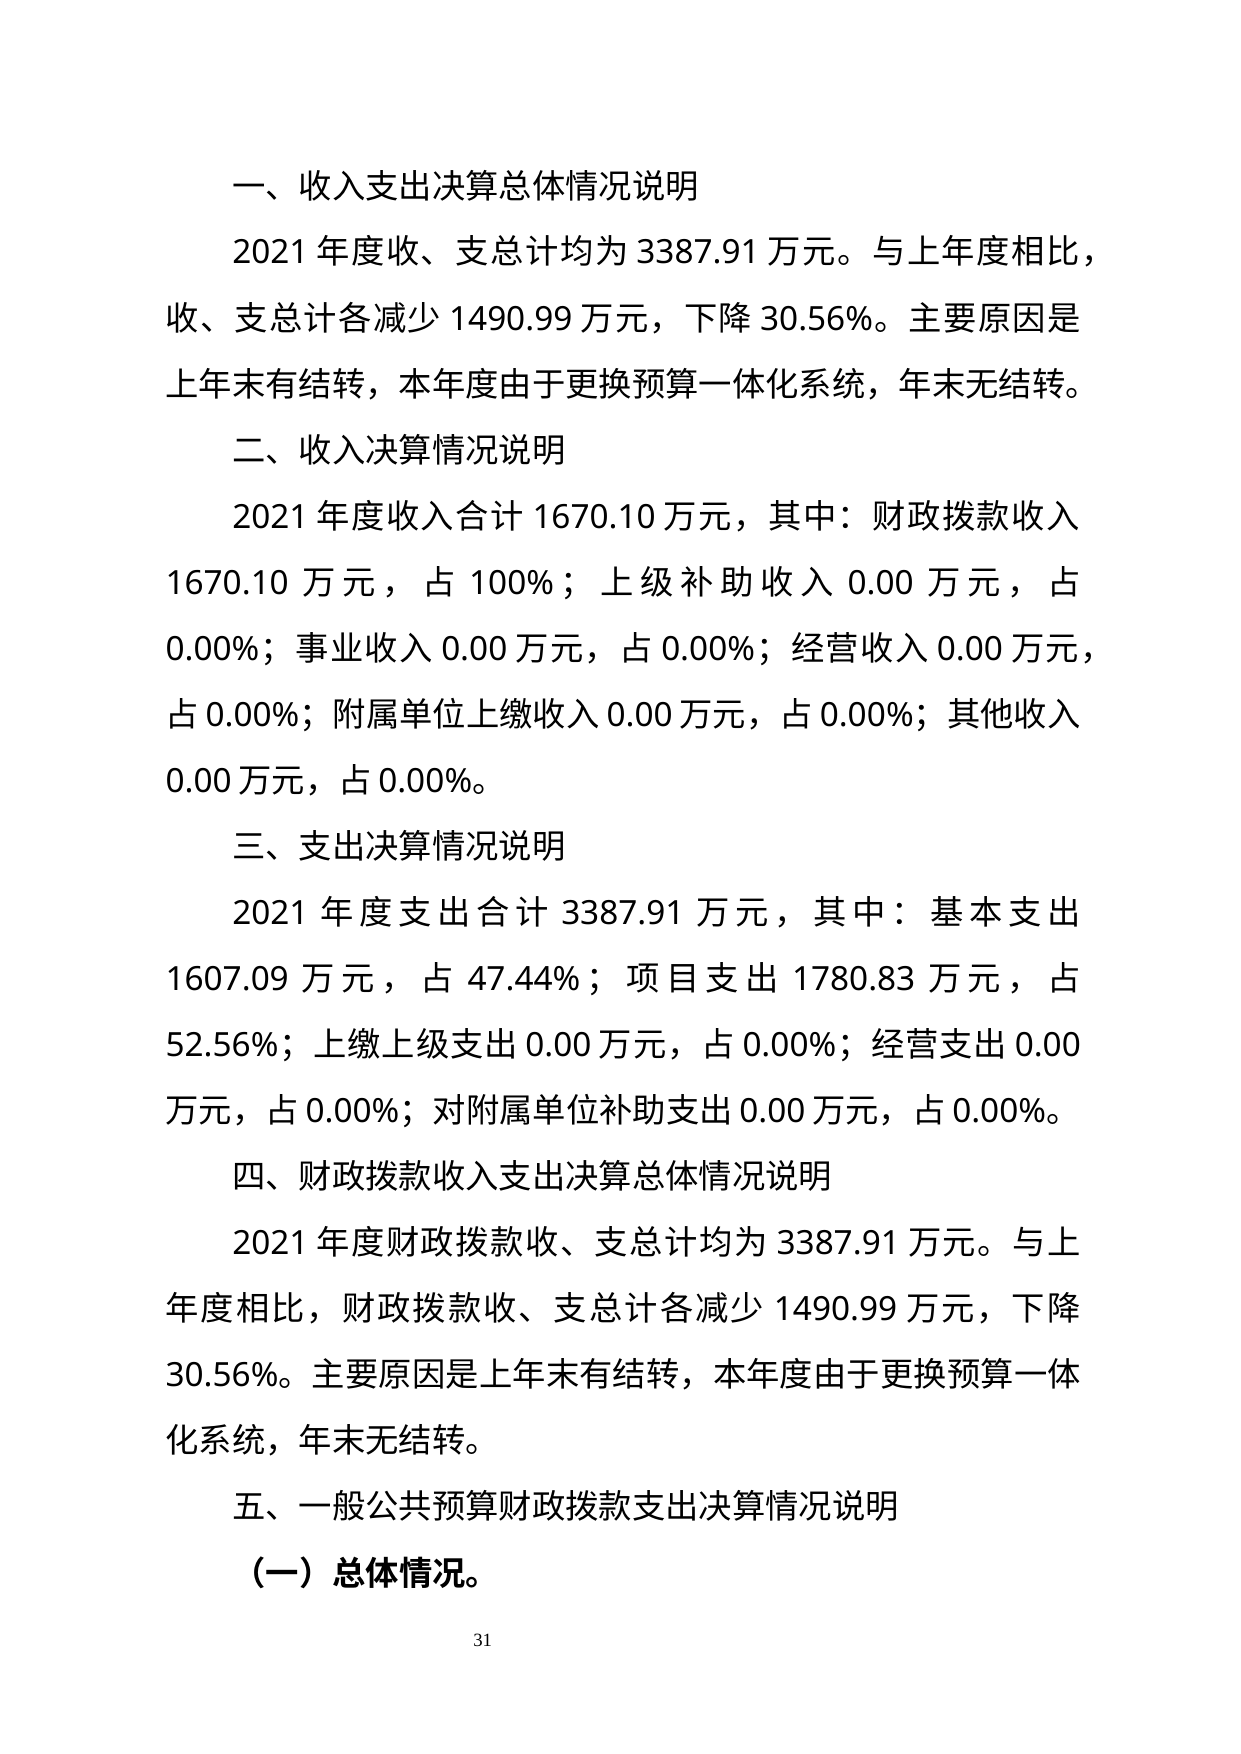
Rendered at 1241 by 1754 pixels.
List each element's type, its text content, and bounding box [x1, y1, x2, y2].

text 二、收入决算情况说明 [165, 415, 1081, 481]
text 2021年度财政拨款收、支总计均为3387.91万元。与上年度相比，财政拨款收、支总计各减少1490.99万元，下降30.56%。主要原因是上年末有结转，本年度由于更换预算一体化系统，年末无结转。 [165, 1207, 1081, 1471]
text 一、收入支出决算总体情况说明 [165, 151, 1081, 217]
text （一）总体情况。 [165, 1537, 1081, 1603]
text 2021年度收入合计1670.10万元，其中：财政拨款收入1670.10万元，占100%；上级补助收入0.00万元，占0.00%；事业收入0.00万元，占0.00%；经营收入0.00万元，占0.00%；附属单位上缴收入0.00万元，占0.00%；其他收入0.00万元，占0.00%。 [165, 481, 1081, 811]
text 五、一般公共预算财政拨款支出决算情况说明 [165, 1471, 1081, 1537]
text 四、财政拨款收入支出决算总体情况说明 [165, 1141, 1081, 1207]
text 2021年度收、支总计均为3387.91万元。与上年度相比，收、支总计各减少1490.99万元，下降30.56%。主要原因是上年末有结转，本年度由于更换预算一体化系统，年末无结转。 [165, 217, 1081, 415]
text 三、支出决算情况说明 [165, 811, 1081, 877]
text 2021年度支出合计3387.91万元，其中：基本支出1607.09万元，占47.44%；项目支出1780.83万元，占52.56%；上缴上级支出0.00万元，占0.00%；经营支出0.00万元，占0.00%；对附属单位补助支出0.00万元，占0.00%。 [165, 877, 1081, 1141]
